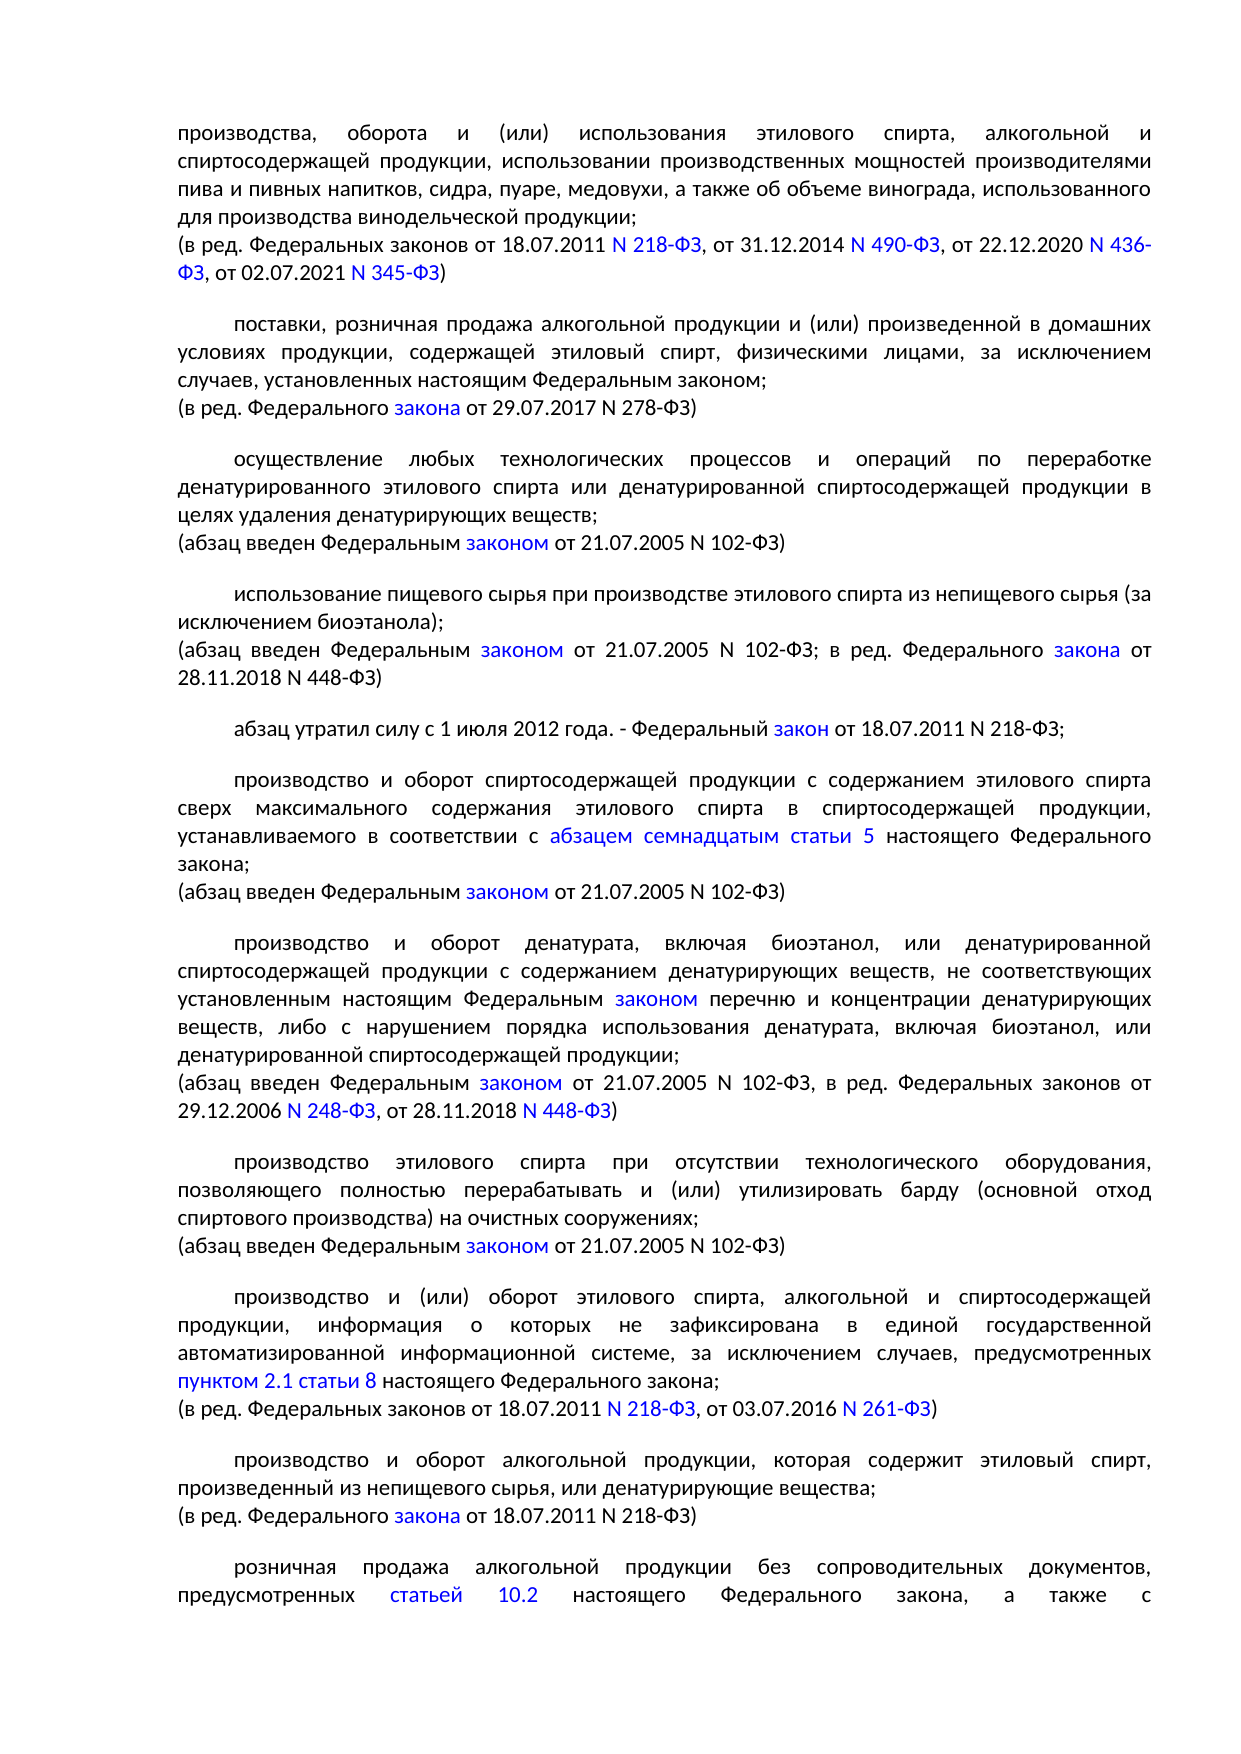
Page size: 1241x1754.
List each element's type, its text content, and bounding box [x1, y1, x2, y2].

text (абзац введен Федеральным законом от 21.07.2005 N 102-ФЗ) [177, 877, 1152, 905]
text абзац утратил силу с 1 июля 2012 года. - Федеральный закон от 18.07.2011 N 218-ФЗ; [177, 714, 1152, 742]
text поставки, розничная продажа алкогольной продукции и (или) произведенной в домашних условиях продукции, содержащей этиловый спирт, физическими лицами, за исключением случаев, установленных настоящим Федеральным законом; [177, 309, 1152, 393]
text осуществление любых технологических процессов и операций по переработке денатурированного этилового спирта или денатурированной спиртосодержащей продукции в целях удаления денатурирующих веществ; [177, 444, 1152, 528]
text (в ред. Федерального закона от 29.07.2017 N 278-ФЗ) [177, 393, 1152, 421]
text производство и оборот спиртосодержащей продукции с содержанием этилового спирта сверх максимального содержания этилового спирта в спиртосодержащей продукции, устанавливаемого в соответствии с абзацем семнадцатым статьи 5 настоящего Федерального закона; [177, 765, 1152, 877]
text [177, 1552, 1152, 1608]
text (абзац введен Федеральным законом от 21.07.2005 N 102-ФЗ, в ред. Федеральных законов от 29.12.2006 N 248-ФЗ, от 28.11.2018 N 448-ФЗ) [177, 1068, 1152, 1124]
text (абзац введен Федеральным законом от 21.07.2005 N 102-ФЗ) [177, 1231, 1152, 1259]
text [177, 118, 1152, 230]
text (в ред. Федеральных законов от 18.07.2011 N 218-ФЗ, от 03.07.2016 N 261-ФЗ) [177, 1394, 1152, 1422]
text (абзац введен Федеральным законом от 21.07.2005 N 102-ФЗ; в ред. Федерального закона от 28.11.2018 N 448-ФЗ) [177, 635, 1152, 691]
text производство и оборот алкогольной продукции, которая содержит этиловый спирт, произведенный из непищевого сырья, или денатурирующие вещества; [177, 1445, 1152, 1501]
text (в ред. Федерального закона от 18.07.2011 N 218-ФЗ) [177, 1501, 1152, 1529]
text (в ред. Федеральных законов от 18.07.2011 N 218-ФЗ, от 31.12.2014 N 490-ФЗ, от 22.12.2020 N 436-ФЗ, от 02.07.2021 N 345-ФЗ) [177, 230, 1152, 286]
text производство и оборот денатурата, включая биоэтанол, или денатурированной спиртосодержащей продукции с содержанием денатурирующих веществ, не соответствующих установленным настоящим Федеральным законом перечню и концентрации денатурирующих веществ, либо с нарушением порядка использования денатурата, включая биоэтанол, или денатурированной спиртосодержащей продукции; [177, 928, 1152, 1068]
text (абзац введен Федеральным законом от 21.07.2005 N 102-ФЗ) [177, 528, 1152, 556]
text производство и (или) оборот этилового спирта, алкогольной и спиртосодержащей продукции, информация о которых не зафиксирована в единой государственной автоматизированной информационной системе, за исключением случаев, предусмотренных пунктом 2.1 статьи 8 настоящего Федерального закона; [177, 1282, 1152, 1394]
text производство этилового спирта при отсутствии технологического оборудования, позволяющего полностью перерабатывать и (или) утилизировать барду (основной отход спиртового производства) на очистных сооружениях; [177, 1147, 1152, 1231]
text использование пищевого сырья при производстве этилового спирта из непищевого сырья (за исключением биоэтанола); [177, 579, 1152, 635]
